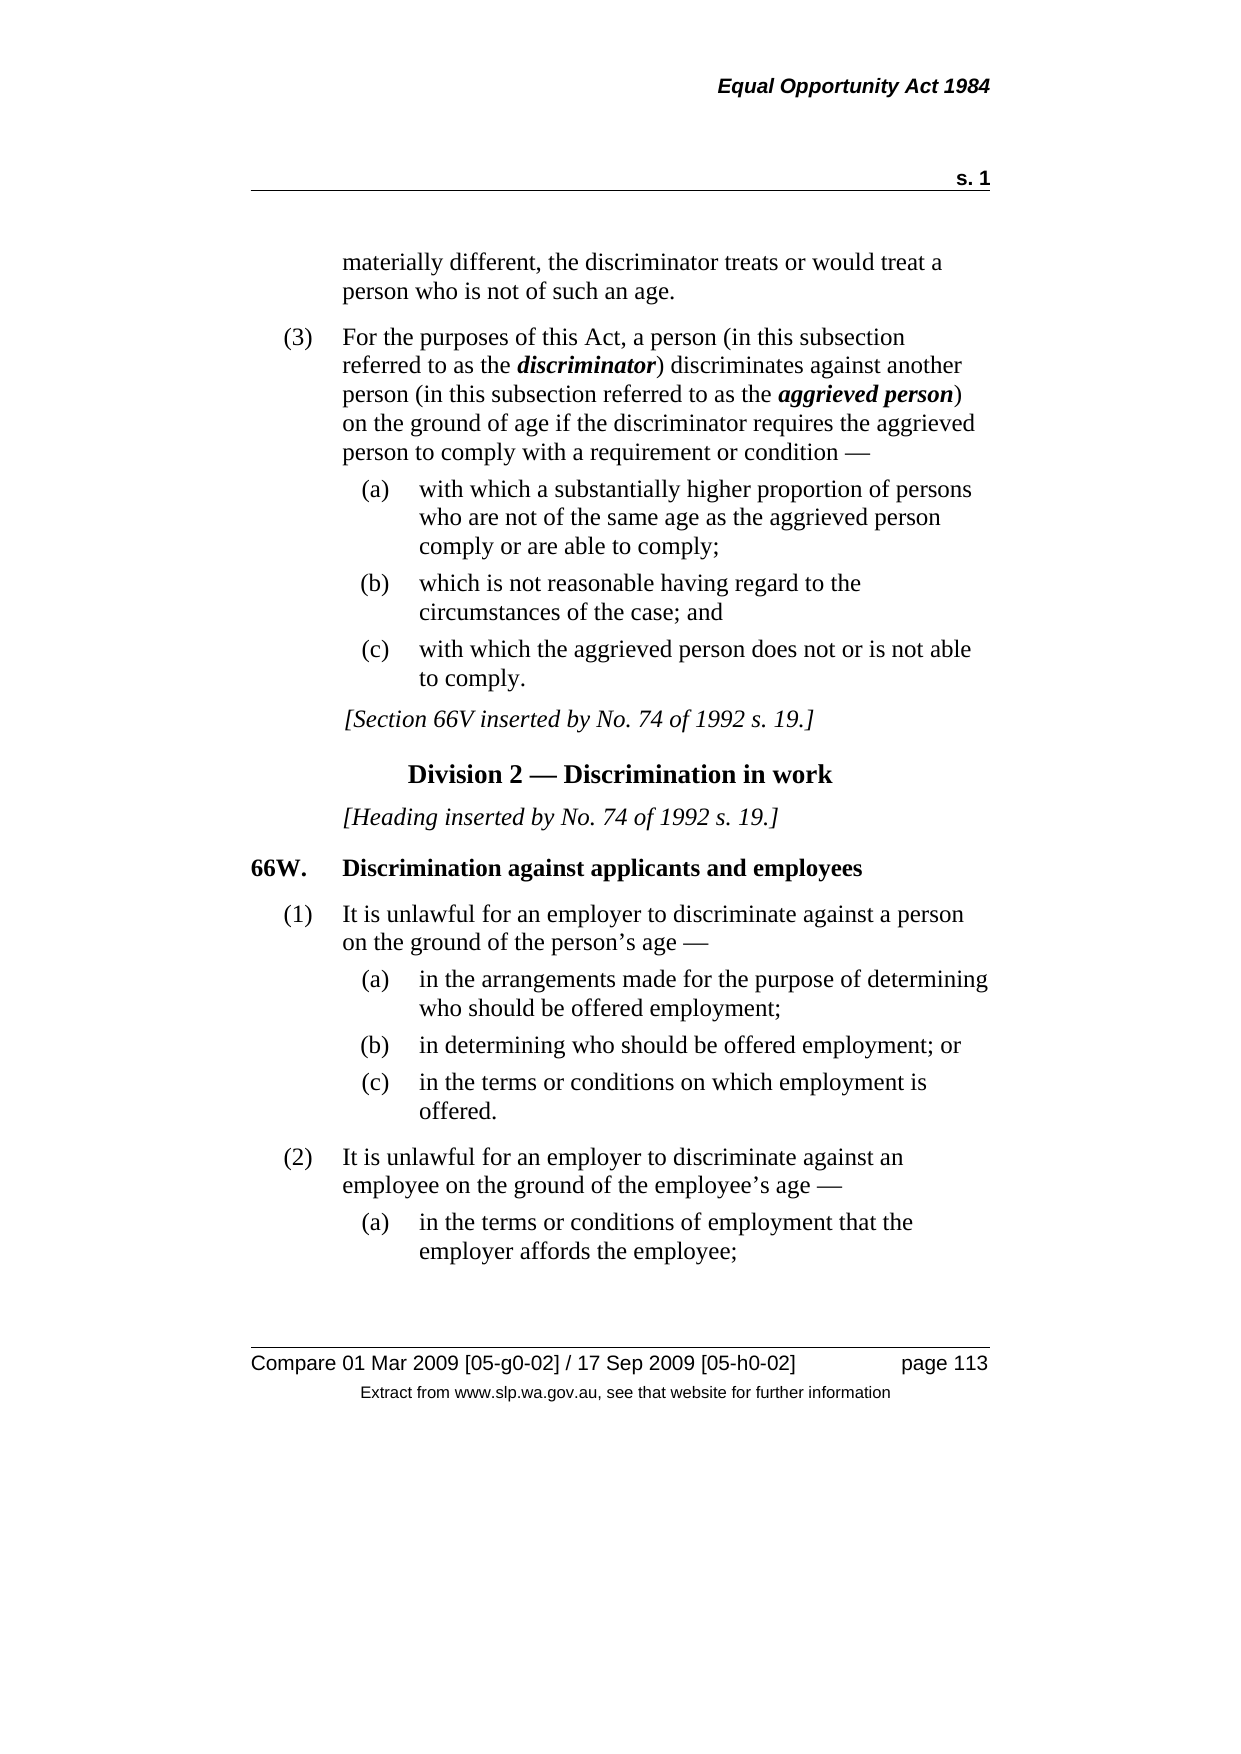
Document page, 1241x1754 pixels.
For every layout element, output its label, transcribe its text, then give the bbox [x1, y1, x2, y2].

text (a) in the arrangements made for the purpose of determining who should be offered employment; [251, 964, 990, 1022]
subtitle Division 2 — Discrimination in work [251, 758, 990, 789]
subtitle 66W. Discrimination against applicants and employees [251, 853, 990, 882]
text [Section 66V inserted by No. 74 of 1992 s. 19.] [251, 704, 990, 733]
text (c) with which the aggrieved person does not or is not able to comply. [251, 634, 990, 692]
text (1) It is unlawful for an employer to discriminate against a person on the ground of the person’s age — [251, 899, 990, 956]
text (a) with which a substantially higher proportion of persons who are not of the same age as the aggrieved person comply or are able to comply; [251, 474, 990, 560]
text (2) It is unlawful for an employer to discriminate against an employee on the ground of the employee’s age — [251, 1142, 990, 1199]
subtitle [Heading inserted by No. 74 of 1992 s. 19.] [252, 802, 990, 830]
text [251, 247, 990, 305]
text (3) For the purposes of this Act, a person (in this subsection referred to as the discriminator) discriminates against another person (in this subsection referred to as the aggrieved person) on the ground of age if the discriminator requires the aggrieved person to comply with a requirement or condition — [251, 322, 990, 465]
text (b) in determining who should be offered employment; or [251, 1030, 990, 1059]
text (b) which is not reasonable having regard to the circumstances of the case; and [251, 568, 990, 626]
text (c) in the terms or conditions on which employment is offered. [251, 1067, 990, 1125]
text (a) in the terms or conditions of employment that the employer affords the employee; [251, 1207, 990, 1265]
